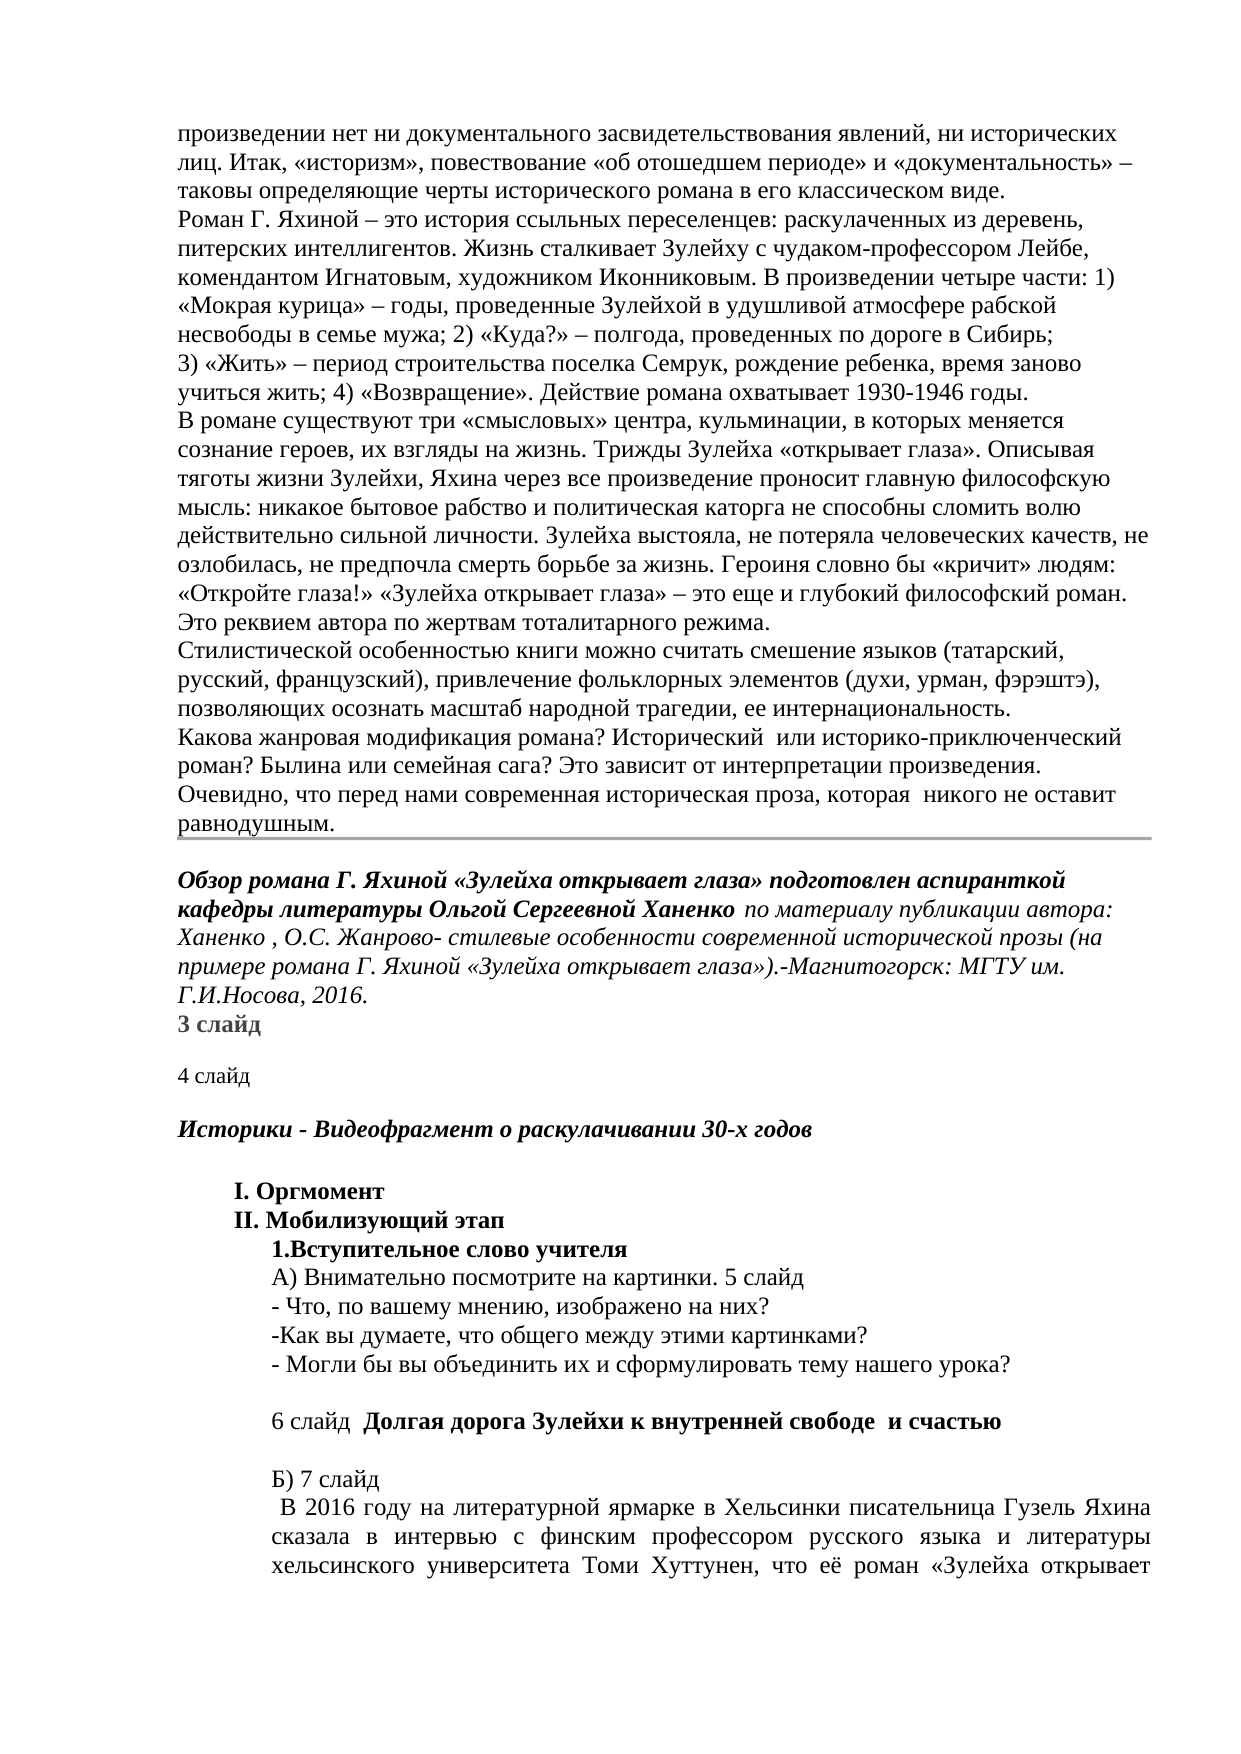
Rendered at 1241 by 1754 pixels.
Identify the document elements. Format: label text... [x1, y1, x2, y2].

text -Как вы думаете, что общего между этими картинками? [271, 1320, 1152, 1349]
text 6 слайд Долгая дорога Зулейхи к внутренней свободе и счастью [271, 1406, 1152, 1435]
text В романе существуют три «смысловых» центра, кульминации, в которых меняется сознание героев, их взгляды на жизнь. Трижды Зулейха «открывает глаза». Описывая тяготы жизни Зулейхи, Яхина через все произведение проносит главную философскую мысль: никакое бытовое рабство и политическая каторга не способны сломить волю действительно сильной личности. Зулейха выстояла, не потеряла человеческих качеств, не озлобилась, не предпочла смерть борьбе за жизнь. Героиня словно бы «кричит» людям: «Откройте глаза!» «Зулейха открывает глаза» – это еще и глубокий философский роман. Это реквием автора по жертвам тоталитарного режима. [177, 406, 1152, 636]
text 3 слайд [177, 1009, 1152, 1037]
text Какова жанровая модификация романа? Исторический или историко-приключенческий роман? Былина или семейная сага? Это зависит от интерпретации произведения. Очевидно, что перед нами современная историческая проза, которая никого не оставит равнодушным. [177, 722, 1152, 836]
text - Что, по вашему мнению, изображено на них? [271, 1291, 1152, 1320]
text II. Мобилизующий этап [177, 1205, 1152, 1234]
text Роман Г. Яхиной – это история ссыльных переселенцев: раскулаченных из деревень, питерских интеллигентов. Жизнь сталкивает Зулейху с чудаком-профессором Лейбе, комендантом Игнатовым, художником Иконниковым. В произведении четыре части: 1) «Мокрая курица» – годы, проведенные Зулейхой в удушливой атмосфере рабской несвободы в семье мужа; 2) «Куда?» – полгода, проведенных по дороге в Сибирь; 3) «Жить» – период строительства поселка Семрук, рождение ребенка, время заново учиться жить; 4) «Возвращение». Действие романа охватывает 1930-1946 годы. [177, 204, 1152, 406]
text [177, 118, 1152, 204]
text Оргмомент [177, 1176, 1152, 1205]
text - Могли бы вы объединить их и сформулировать тему нашего урока? [271, 1349, 1152, 1377]
text Б) 7 слайд [271, 1464, 1152, 1492]
text А) Внимательно посмотрите на картинки. 5 слайд [271, 1262, 1152, 1291]
text Стилистической особенностью книги можно считать смешение языков (татарский, русский, французский), привлечение фольклорных элементов (духи, урман, фэрэштэ), позволяющих осознать масштаб народной трагедии, ее интернациональность. [177, 636, 1152, 722]
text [271, 1492, 1152, 1579]
text 1.Вступительное слово учителя [271, 1234, 1152, 1262]
text Обзор романа Г. Яхиной «Зулейха открывает глаза» подготовлен аспиранткой кафедры литературы Ольгой Сергеевной Ханенко по материалу публикации автора: Ханенко , О.С. Жанрово- стилевые особенности современной исторической прозы (на примере романа Г. Яхиной «Зулейха открывает глаза»).-Магнитогорск: МГТУ им. Г.И.Носова, 2016. [177, 865, 1152, 1009]
text Историки - Видеофрагмент о раскулачивании 30-х годов [177, 1114, 1152, 1143]
text 4 слайд [177, 1062, 1152, 1089]
